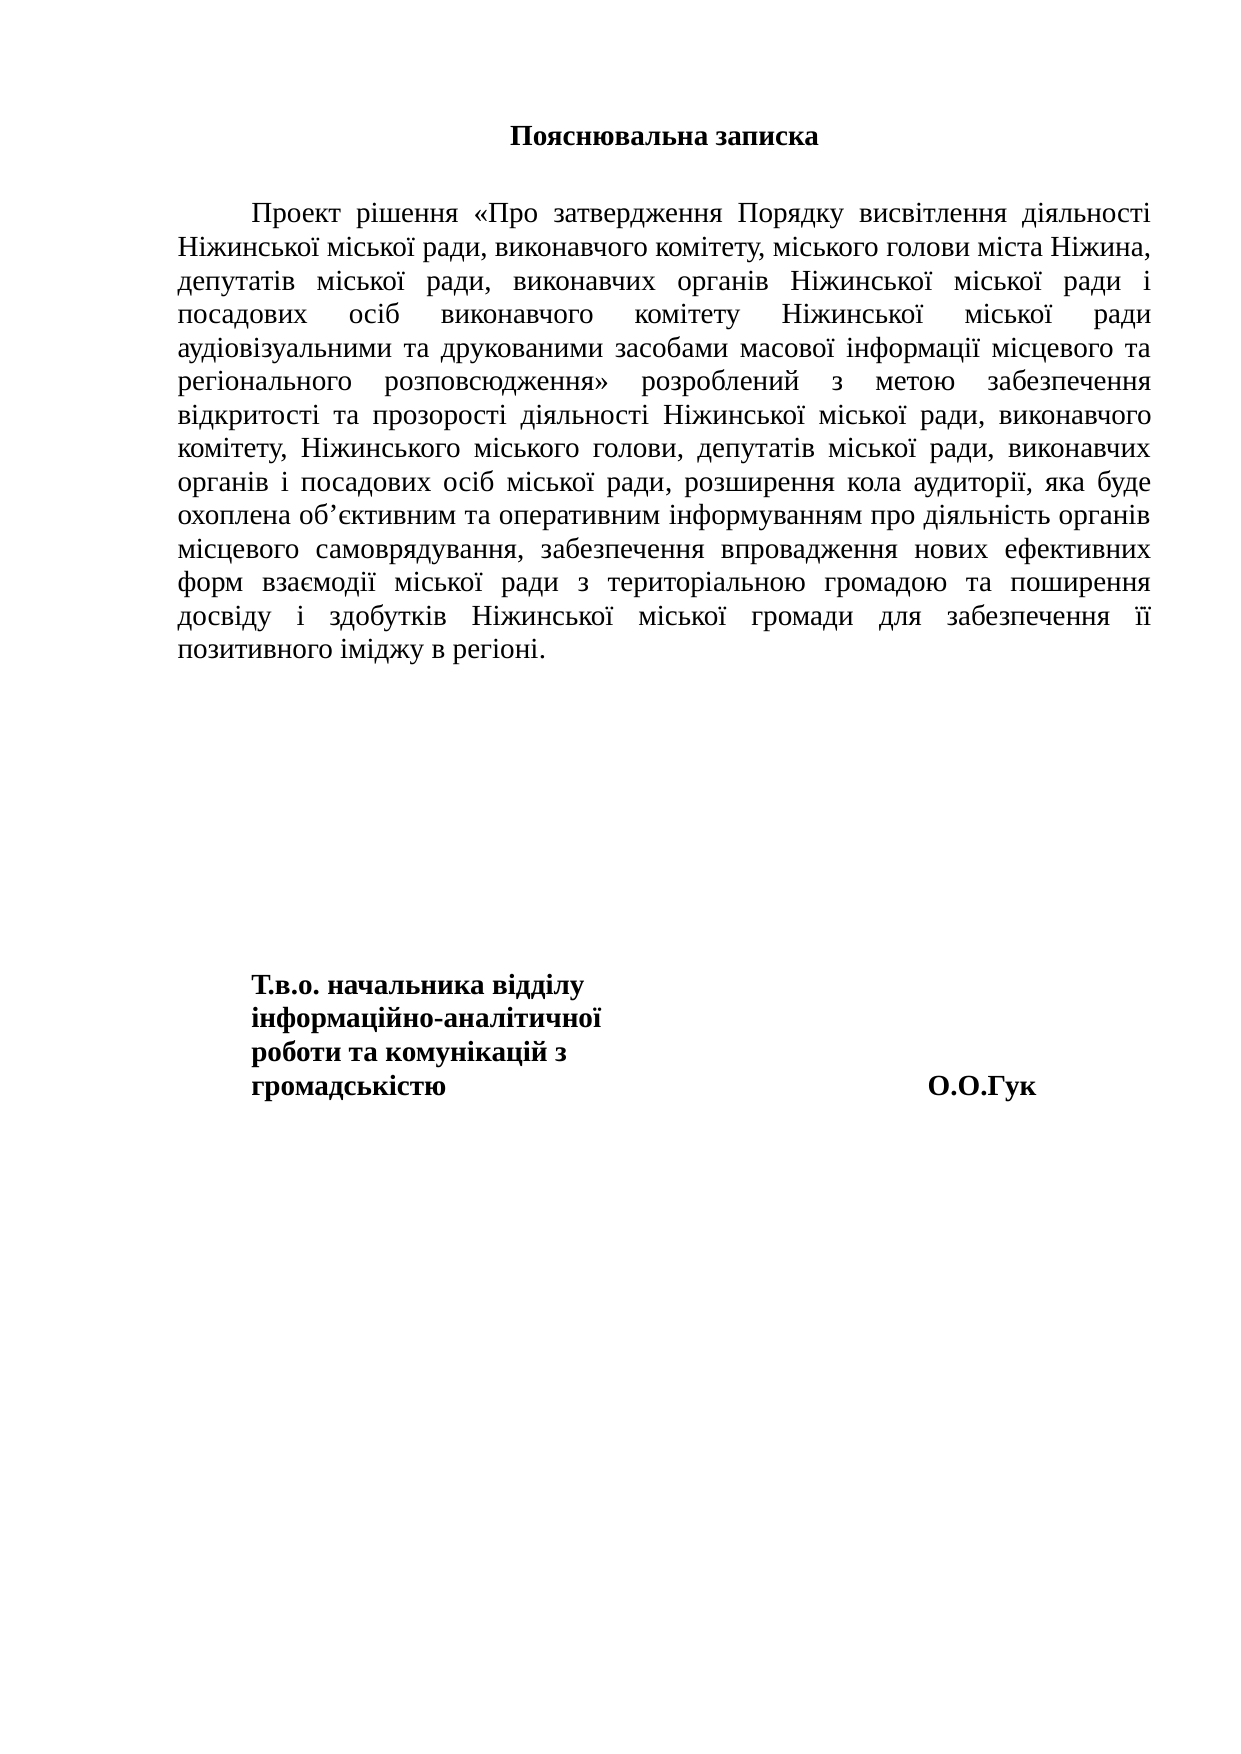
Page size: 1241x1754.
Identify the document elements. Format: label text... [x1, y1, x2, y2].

text Проект рішення «Про затвердження Порядку висвітлення діяльності Ніжинської міської ради, виконавчого комітету, міського голови міста Ніжина, депутатів міської ради, виконавчих органів Ніжинської міської ради і посадових осіб виконавчого комітету Ніжинської міської ради аудіовізуальними та друкованими засобами масової інформації місцевого та регіонального розповсюдження» розроблений з метою забезпечення відкритості та прозорості діяльності Ніжинської міської ради, виконавчого комітету, Ніжинського міського голови, депутатів міської ради, виконавчих органів і посадових осіб міської ради, розширення кола аудиторії, яка буде охоплена об’єктивним та оперативним інформуванням про діяльність органів місцевого самоврядування, забезпечення впровадження нових ефективних форм взаємодії міської ради з територіальною громадою та поширення досвіду і здобутків Ніжинської міської громади для забезпечення її позитивного іміджу в регіоні. [177, 196, 1152, 665]
text Пояснювальна записка [177, 118, 1152, 152]
text Т.в.о. начальника відділу [177, 967, 1152, 1001]
text роботи та комунікацій з [177, 1034, 1152, 1068]
text інформаційно-аналітичної [177, 1001, 1152, 1034]
text громадськістю О.О.Гук [177, 1068, 1152, 1101]
